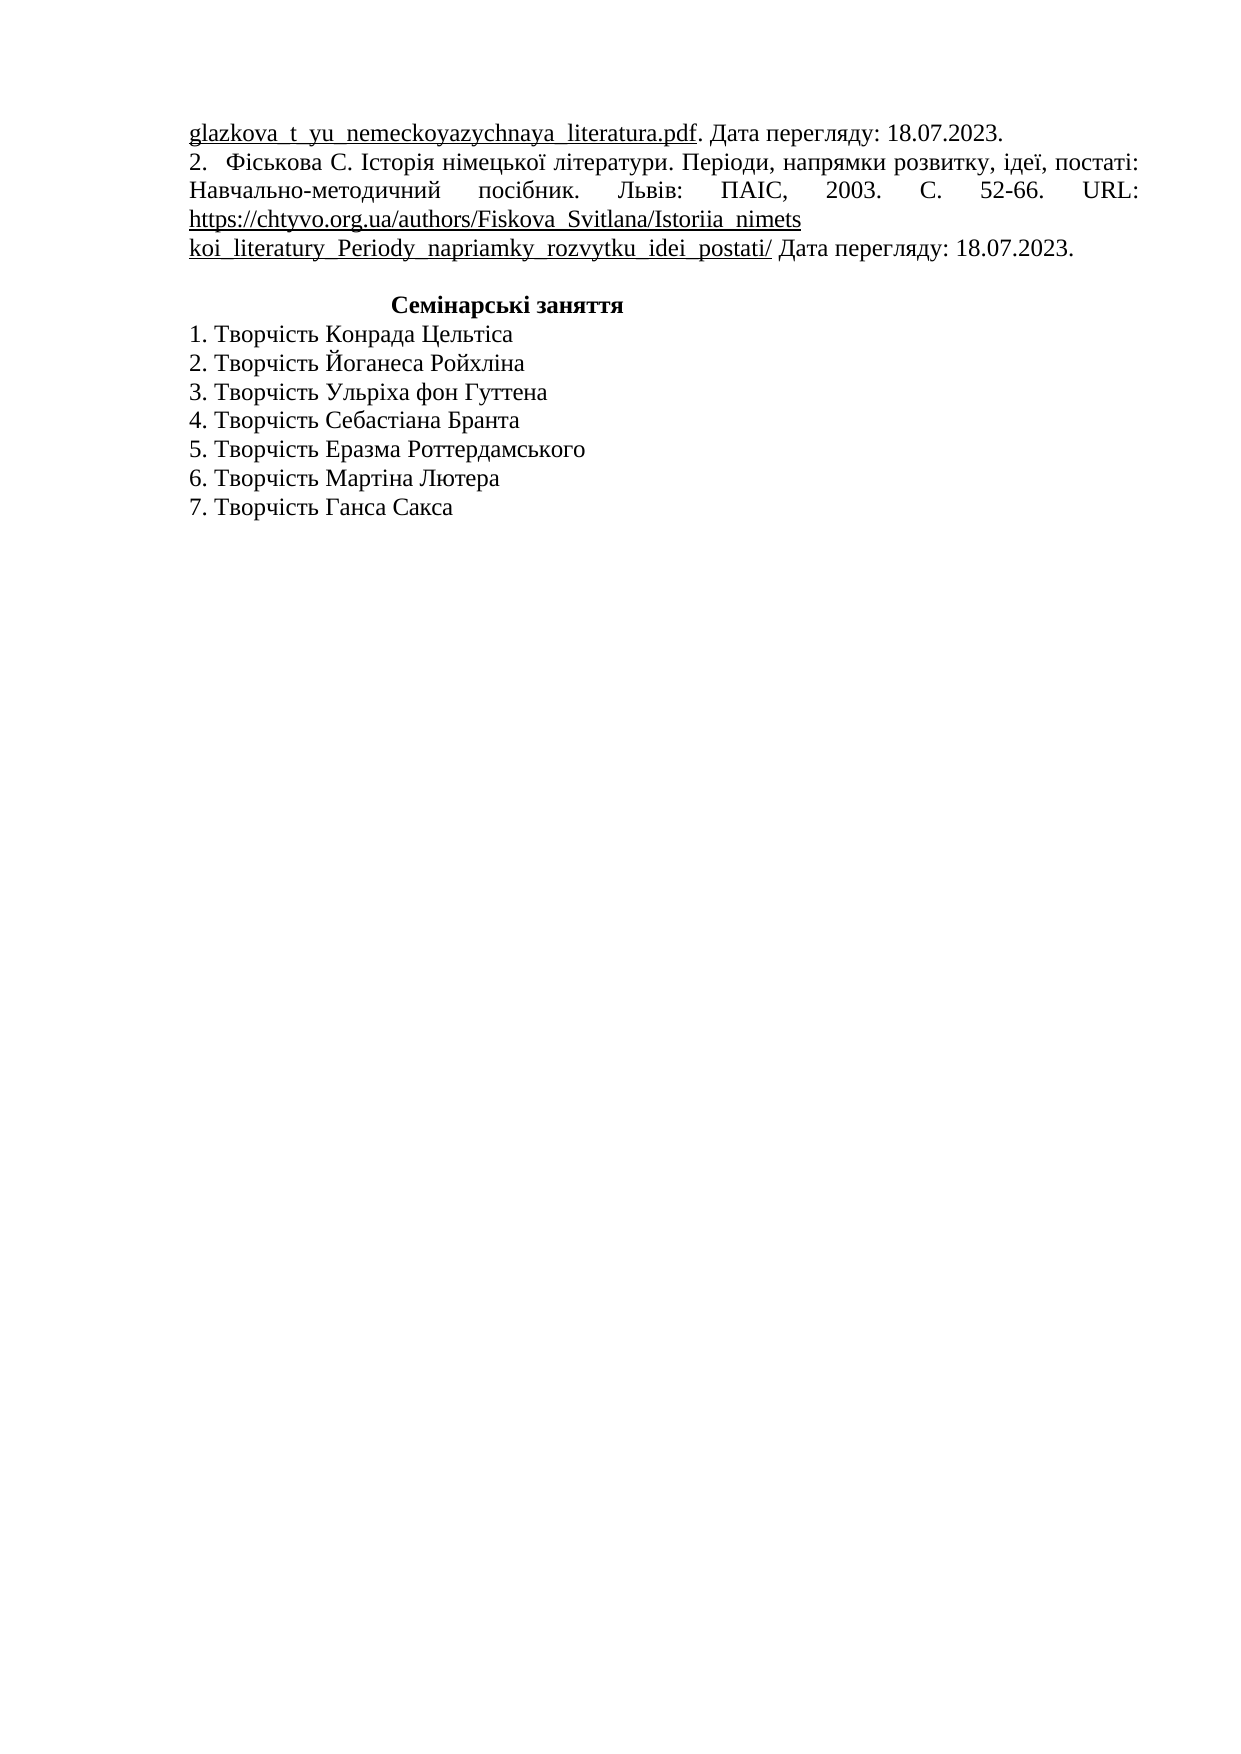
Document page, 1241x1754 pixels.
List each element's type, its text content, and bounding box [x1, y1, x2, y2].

list Фіськова С. Історія німецької літератури. Періоди, напрямки розвитку, ідеї, постаті: Навчально-методичний посібник. Львів: ПАІС, 2003. C. 52-66. URL: https://chtyvo.org.ua/authors/Fiskova_Svitlana/Istoriia_nimetskoi_literatury_Periody_napriamky_rozvytku_idei_postati/ Дата перегляду: 18.07.2023. [189, 147, 1140, 262]
list Творчість Ганса Сакса [189, 492, 1152, 521]
list Творчість Йоганеса Ройхліна [189, 348, 1152, 377]
subtitle Семінарські заняття [391, 291, 1152, 319]
list Творчість Еразма Роттердамського [189, 434, 1152, 463]
list Творчість Конрада Цельтіса [189, 319, 1152, 348]
list Творчість Мартіна Лютера [189, 463, 1152, 492]
list Творчість Ульріха фон Гуттена [189, 377, 1152, 406]
list Творчість Себастіана Бранта [189, 406, 1152, 434]
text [189, 118, 1139, 147]
